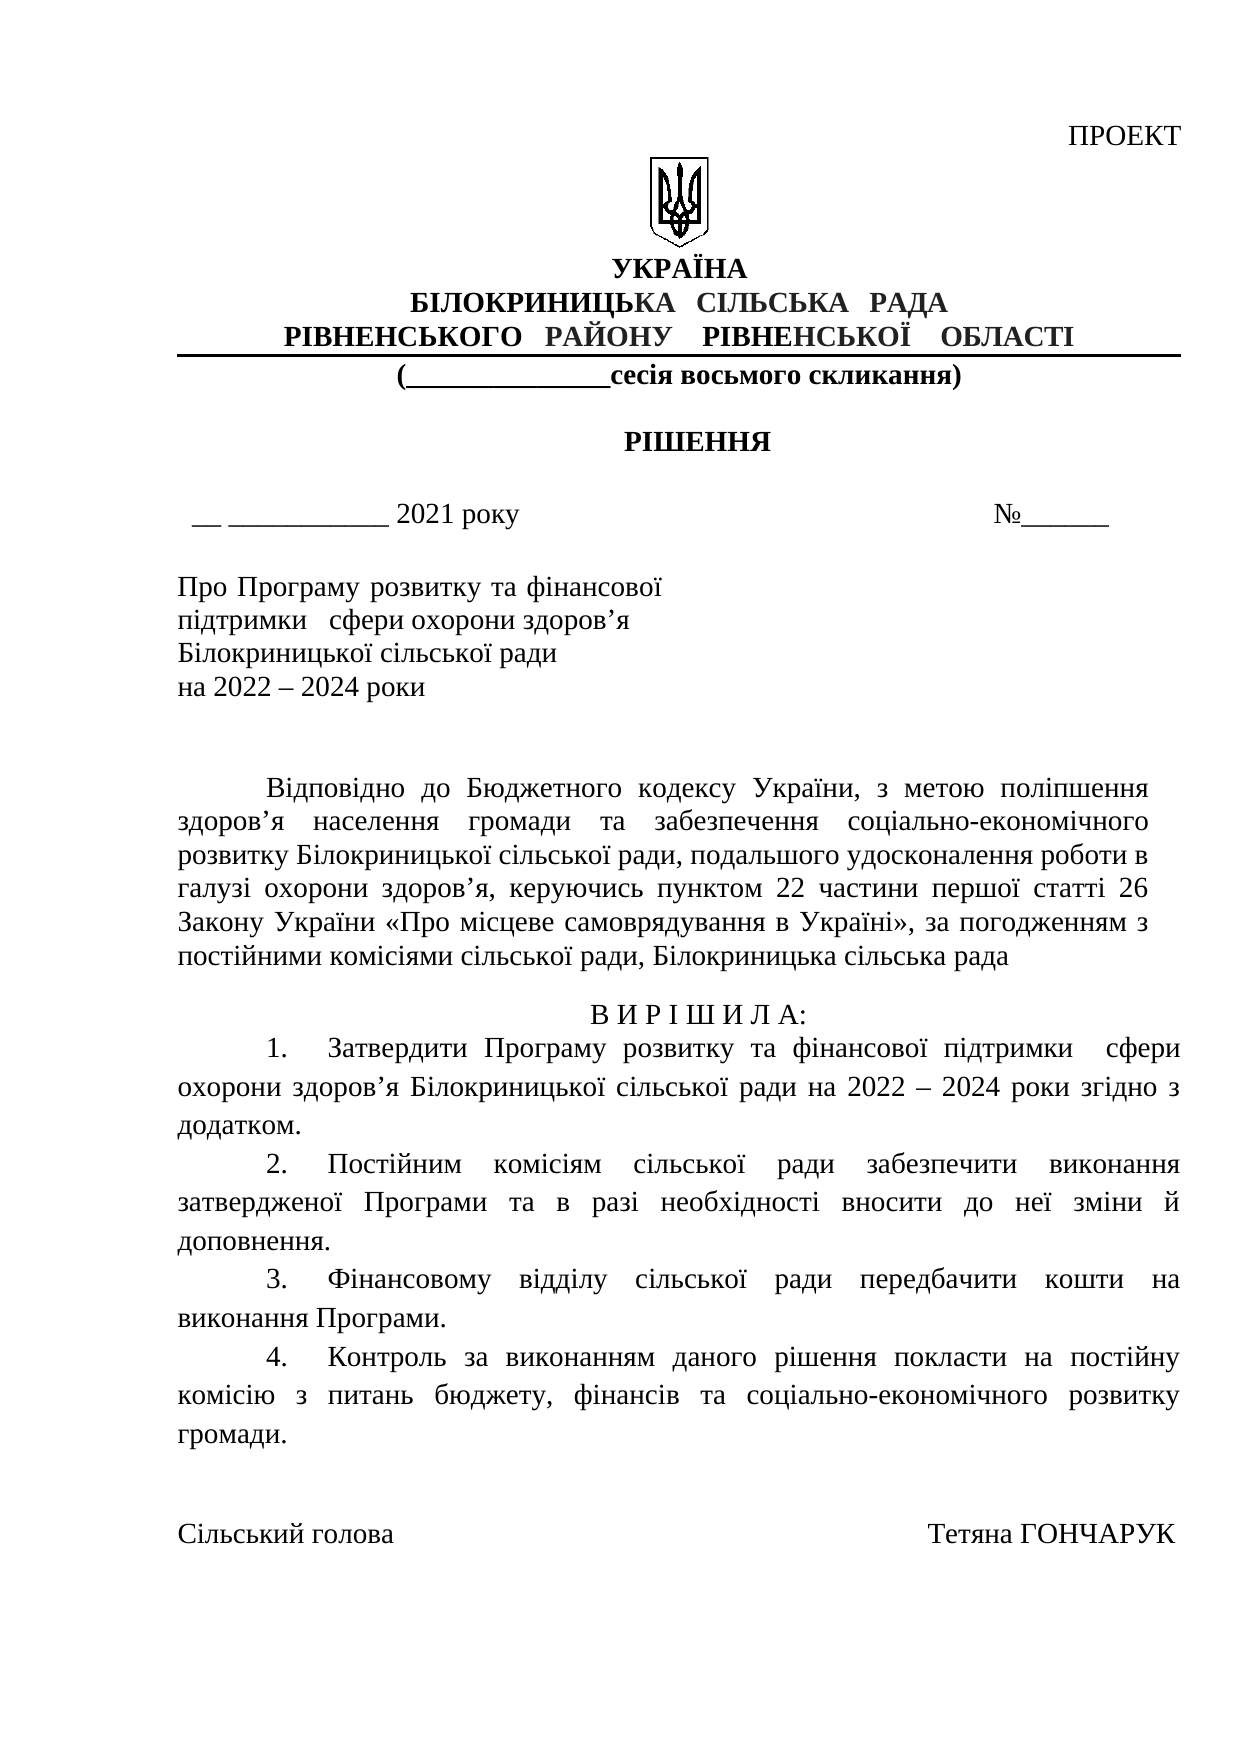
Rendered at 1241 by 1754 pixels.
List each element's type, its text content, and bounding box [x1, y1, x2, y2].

text ПРОЕКТ [177, 118, 1181, 152]
text (______________сесія восьмого скликання) [177, 357, 1181, 391]
text на 2022 – 2024 роки [177, 669, 647, 703]
text __ ___________ 2021 року №______ [177, 497, 1181, 530]
text УКРАЇНА [177, 252, 1181, 285]
list Постійним комісіям сільської ради забезпечити виконання затвердженої Програми та в разі необхідності вносити до неї зміни й доповнення. [177, 1146, 1181, 1257]
list Затвердити Програму розвитку та фінансової підтримки сфери охорони здоров’я Білокриницької сільської ради на 2022 – 2024 роки згідно з додатком. [177, 1030, 1181, 1141]
list Контроль за виконанням даного рішення покласти на постійну комісію з питань бюджету, фінансів та соціально-економічного розвитку громади. [177, 1339, 1181, 1449]
text РІШЕННЯ [177, 424, 1181, 458]
text Сільський голова Тетяна ГОНЧАРУК [177, 1517, 1181, 1550]
subtitle В И Р І Ш И Л А: [177, 997, 1131, 1030]
text Білокриницька сільська рада [177, 285, 1181, 319]
text Відповідно до Бюджетного кодексу України, з метою поліпшення здоров’я населення громади та забезпечення соціально-економічного розвитку Білокриницької сільської ради, подальшого удосконалення роботи в галузі охорони здоров’я, керуючись пунктом 22 частини першої статті 26 Закону України «Про місцеве самоврядування в Україні», за погодженням з постійними комісіями сільської ради, Білокриницька сільська рада [177, 770, 1149, 971]
text Білокриницької сільської ради [177, 636, 647, 669]
text Рівненського району Рівненської області [177, 319, 1181, 354]
list Фінансовому відділу сільської ради передбачити кошти на виконання Програми. [177, 1262, 1181, 1334]
text Про Програму розвитку та фінансової підтримки сфери охорони здоров’я [177, 569, 662, 636]
